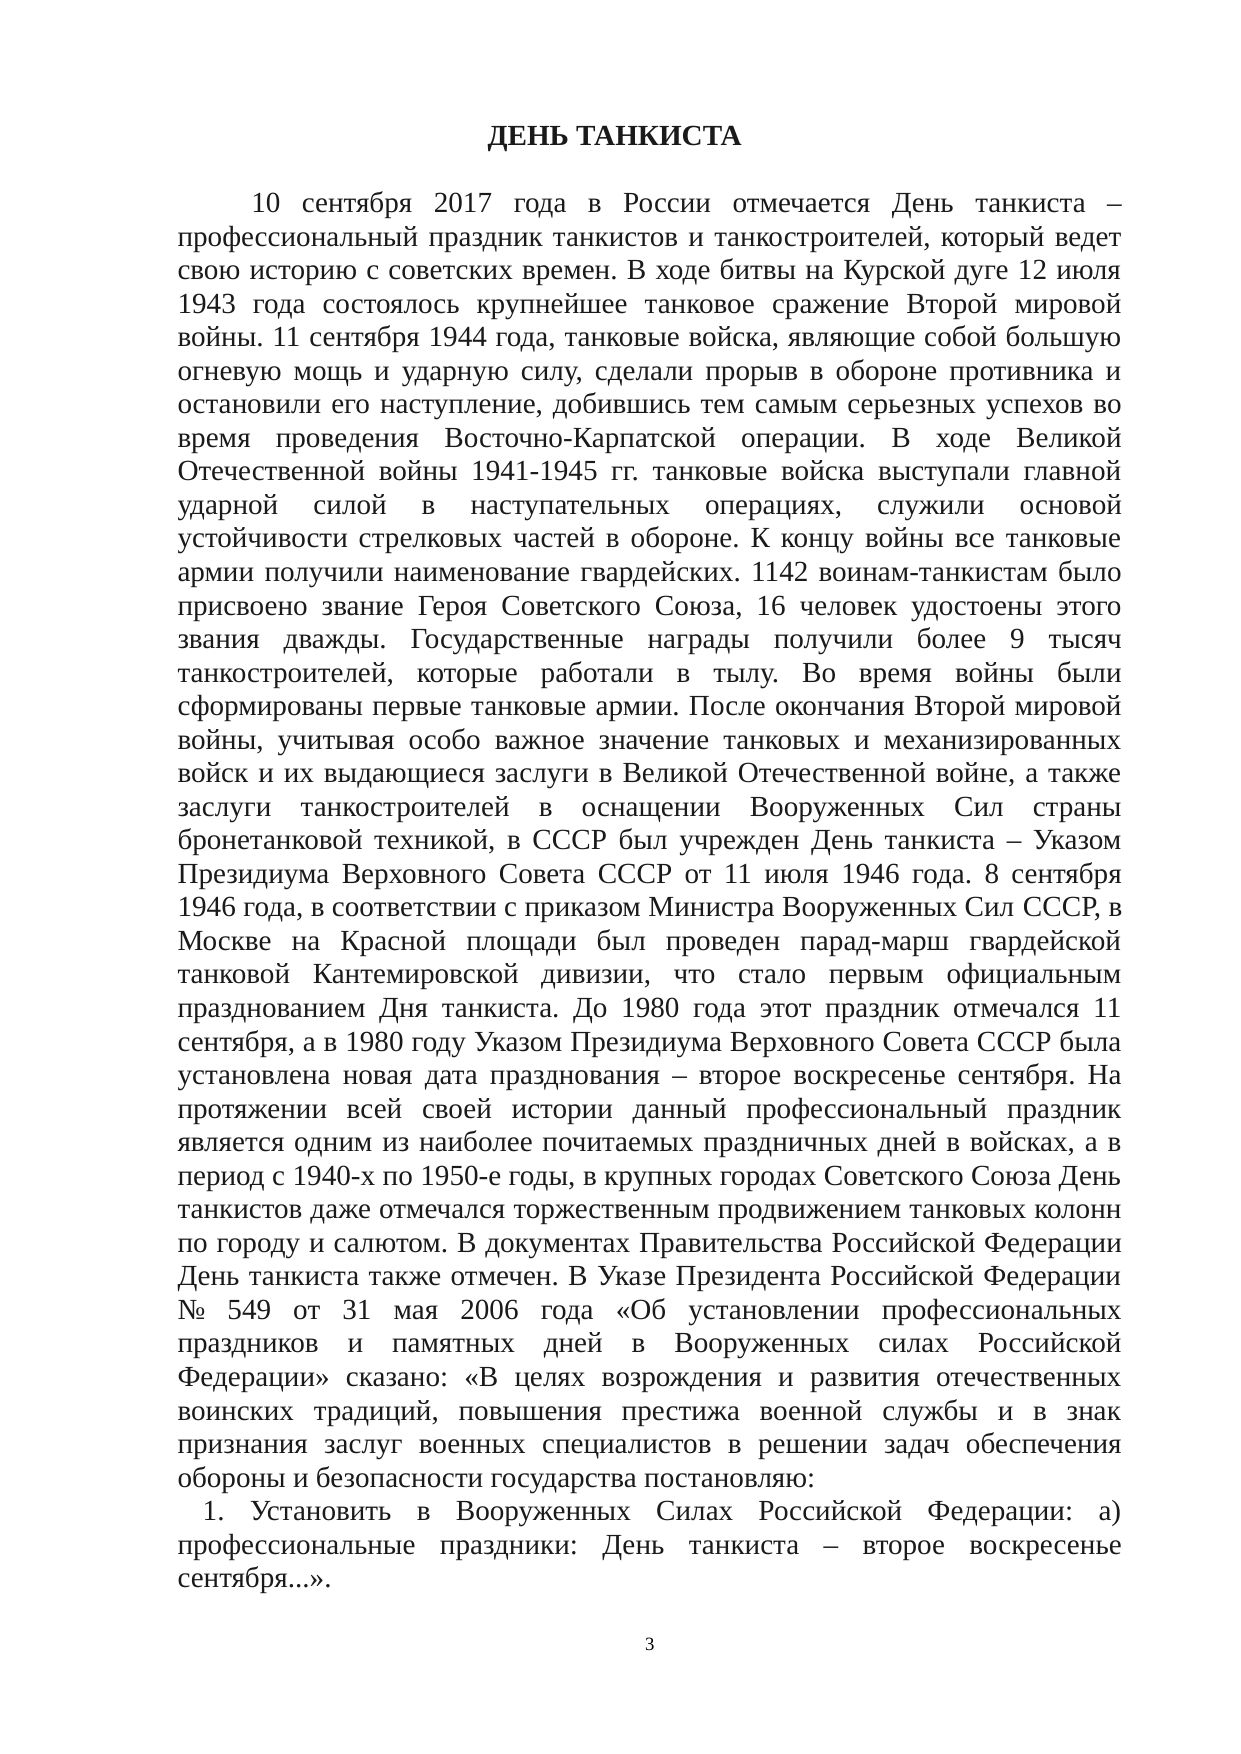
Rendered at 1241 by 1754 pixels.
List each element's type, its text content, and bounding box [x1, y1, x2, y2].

text 10 сентября 2017 года в России отмечается День танкиста – профессиональный праздник танкистов и танкостроителей, который ведет свою историю с советских времен. В ходе битвы на Курской дуге 12 июля 1943 года состоялось крупнейшее танковое сражение Второй мировой войны. 11 сентября 1944 года, танковые войска, являющие собой большую огневую мощь и ударную силу, сделали прорыв в обороне противника и остановили его наступление, добившись тем самым серьезных успехов во время проведения Восточно-Карпатской операции. В ходе Великой Отечественной войны 1941-1945 гг. танковые войска выступали главной ударной силой в наступательных операциях, служили основой устойчивости стрелковых частей в обороне. К концу войны все танковые армии получили наименование гвардейских. 1142 воинам-танкистам было присвоено звание Героя Советского Союза, 16 человек удостоены этого звания дважды. Государственные награды получили более 9 тысяч танкостроителей, которые работали в тылу. Во время войны были сформированы первые танковые армии. После окончания Второй мировой войны, учитывая особо важное значение танковых и механизированных войск и их выдающиеся заслуги в Великой Отечественной войне, а также заслуги танкостроителей в оснащении Вооруженных Сил страны бронетанковой техникой, в СССР был учрежден День танкиста – Указом Президиума Верховного Совета СССР от 11 июля 1946 года. 8 сентября 1946 года, в соответствии с приказом Министра Вооруженных Сил CCCР, в Москве на Красной площади был проведен парад-марш гвардейской танковой Кантемировской дивизии, что стало первым официальным празднованием Дня танкиста. До 1980 года этот праздник отмечался 11 сентября, а в 1980 году Указом Президиума Верховного Совета СССР была установлена новая дата празднования – второе воскресенье сентября. На протяжении всей своей истории данный профессиональный праздник является одним из наиболее почитаемых праздничных дней в войсках, а в период с 1940-х по 1950-е годы, в крупных городах Советского Союза День танкистов даже отмечался торжественным продвижением танковых колонн по городу и салютом. В документах Правительства Российской Федерации День танкиста также отмечен. В Указе Президента Российской Федерации № 549 от 31 мая 2006 года «Об установлении профессиональных праздников и памятных дней в Вооруженных силах Российской Федерации» сказано: «В целях возрождения и развития отечественных воинских традиций, повышения престижа военной службы и в знак признания заслуг военных специалистов в решении задач обеспечения обороны и безопасности государства постановляю: [177, 185, 1122, 1493]
text 1. Установить в Вооруженных Силах Российской Федерации: а) профессиональные праздники: День танкиста – второе воскресенье сентября...». [177, 1493, 1122, 1594]
text ДЕНЬ ТАНКИСТА [177, 118, 1052, 152]
